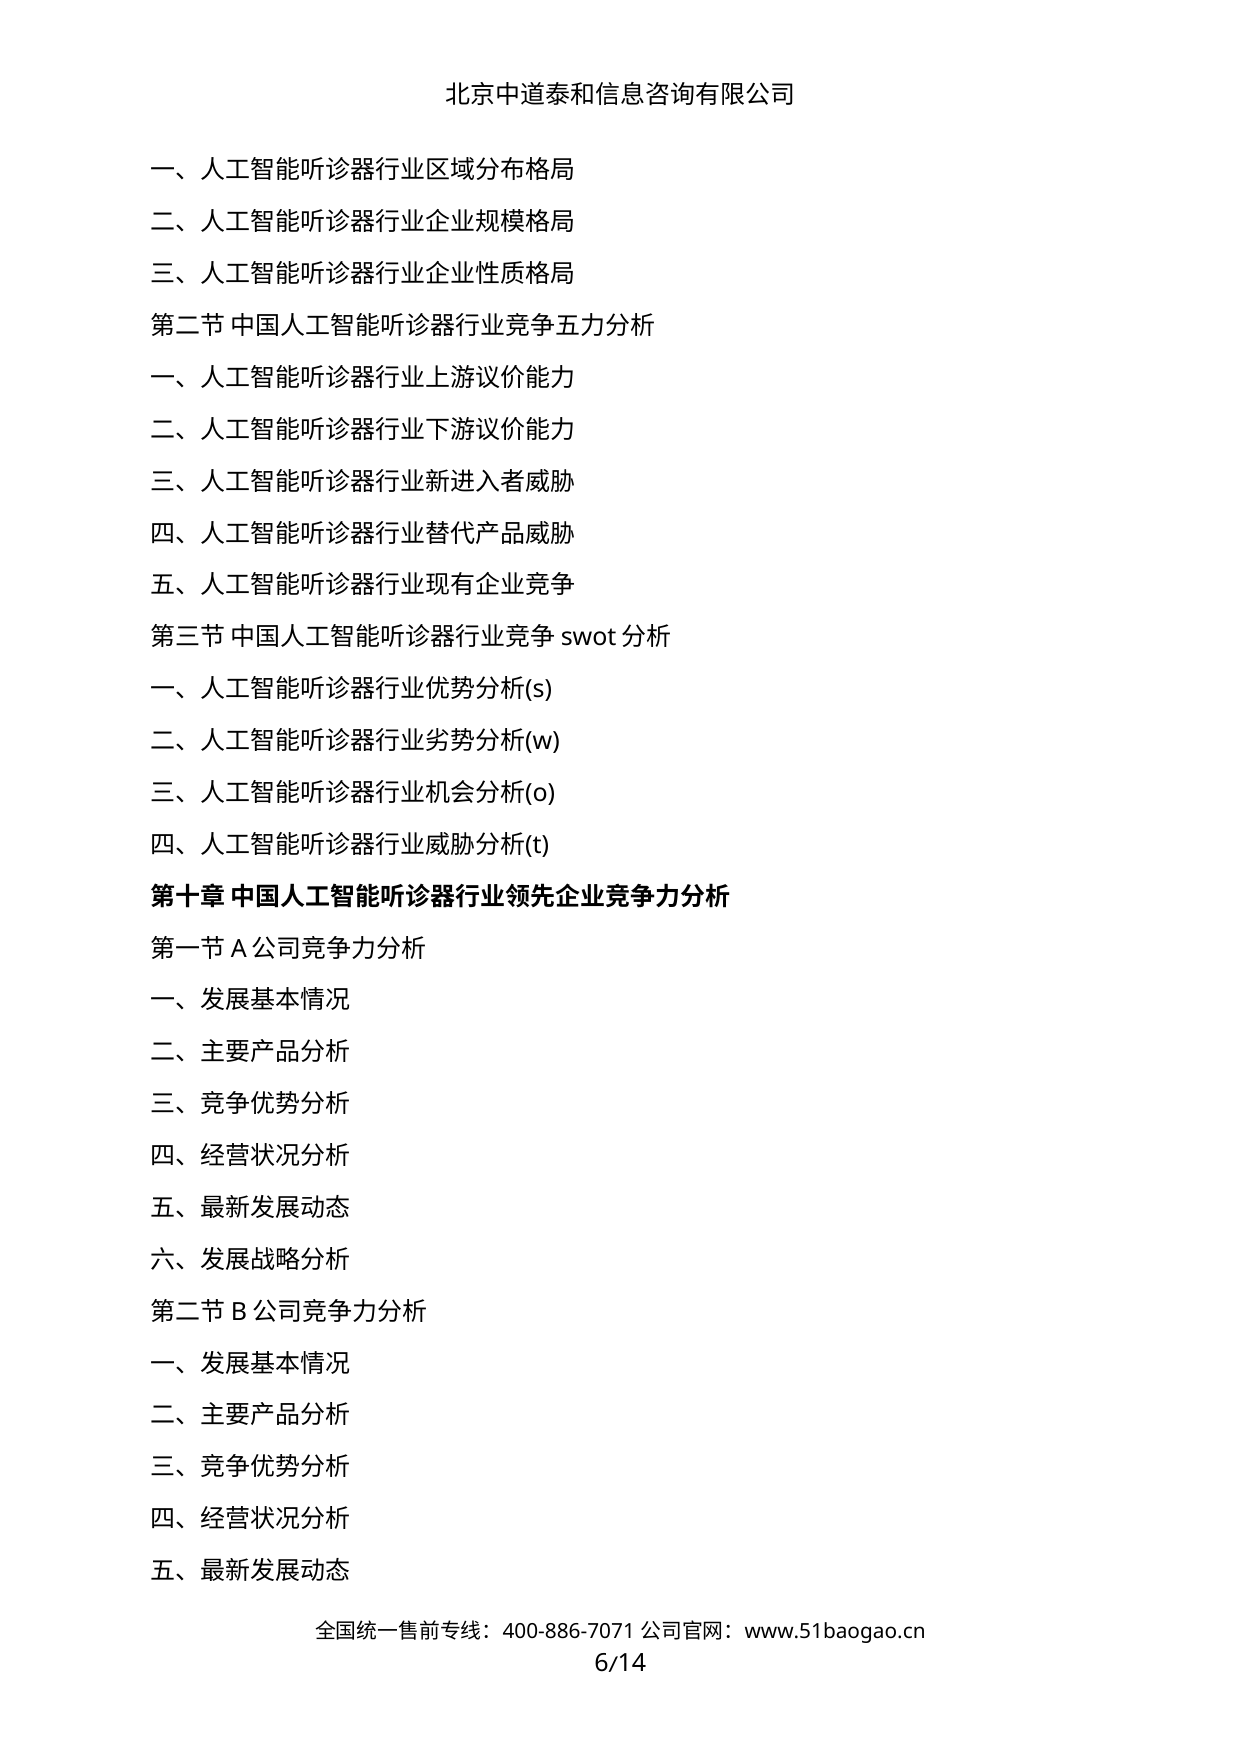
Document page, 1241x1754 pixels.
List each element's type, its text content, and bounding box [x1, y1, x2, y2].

text 一、人工智能听诊器行业上游议价能力 [150, 357, 1090, 394]
text 六、发展战略分析 [150, 1239, 1090, 1276]
text 四、人工智能听诊器行业替代产品威胁 [150, 513, 1090, 549]
text 一、发展基本情况 [150, 980, 1090, 1016]
text 五、人工智能听诊器行业现有企业竞争 [150, 565, 1090, 601]
text 一、发展基本情况 [150, 1343, 1090, 1379]
text 五、最新发展动态 [150, 1187, 1090, 1224]
text 二、主要产品分析 [150, 1032, 1090, 1068]
text 二、人工智能听诊器行业劣势分析(w) [150, 721, 1090, 757]
text 四、经营状况分析 [150, 1136, 1090, 1172]
text 一、人工智能听诊器行业优势分析(s) [150, 669, 1090, 705]
text 二、人工智能听诊器行业企业规模格局 [150, 202, 1090, 238]
text 三、人工智能听诊器行业机会分析(o) [150, 772, 1090, 809]
text 第十章 中国人工智能听诊器行业领先企业竞争力分析 [150, 876, 1090, 912]
text 三、人工智能听诊器行业新进入者威胁 [150, 461, 1090, 497]
text 四、经营状况分析 [150, 1499, 1090, 1535]
text 三、竞争优势分析 [150, 1084, 1090, 1120]
text 四、人工智能听诊器行业威胁分析(t) [150, 824, 1090, 861]
text 三、竞争优势分析 [150, 1447, 1090, 1483]
text 第二节 中国人工智能听诊器行业竞争五力分析 [150, 306, 1090, 342]
text 五、最新发展动态 [150, 1551, 1090, 1587]
text 三、人工智能听诊器行业企业性质格局 [150, 254, 1090, 290]
text 二、人工智能听诊器行业下游议价能力 [150, 409, 1090, 446]
text 第二节 B公司竞争力分析 [150, 1291, 1090, 1327]
text 第一节 A公司竞争力分析 [150, 928, 1090, 964]
text 一、人工智能听诊器行业区域分布格局 [150, 150, 1090, 186]
text 第三节 中国人工智能听诊器行业竞争swot分析 [150, 617, 1090, 653]
text 二、主要产品分析 [150, 1395, 1090, 1431]
